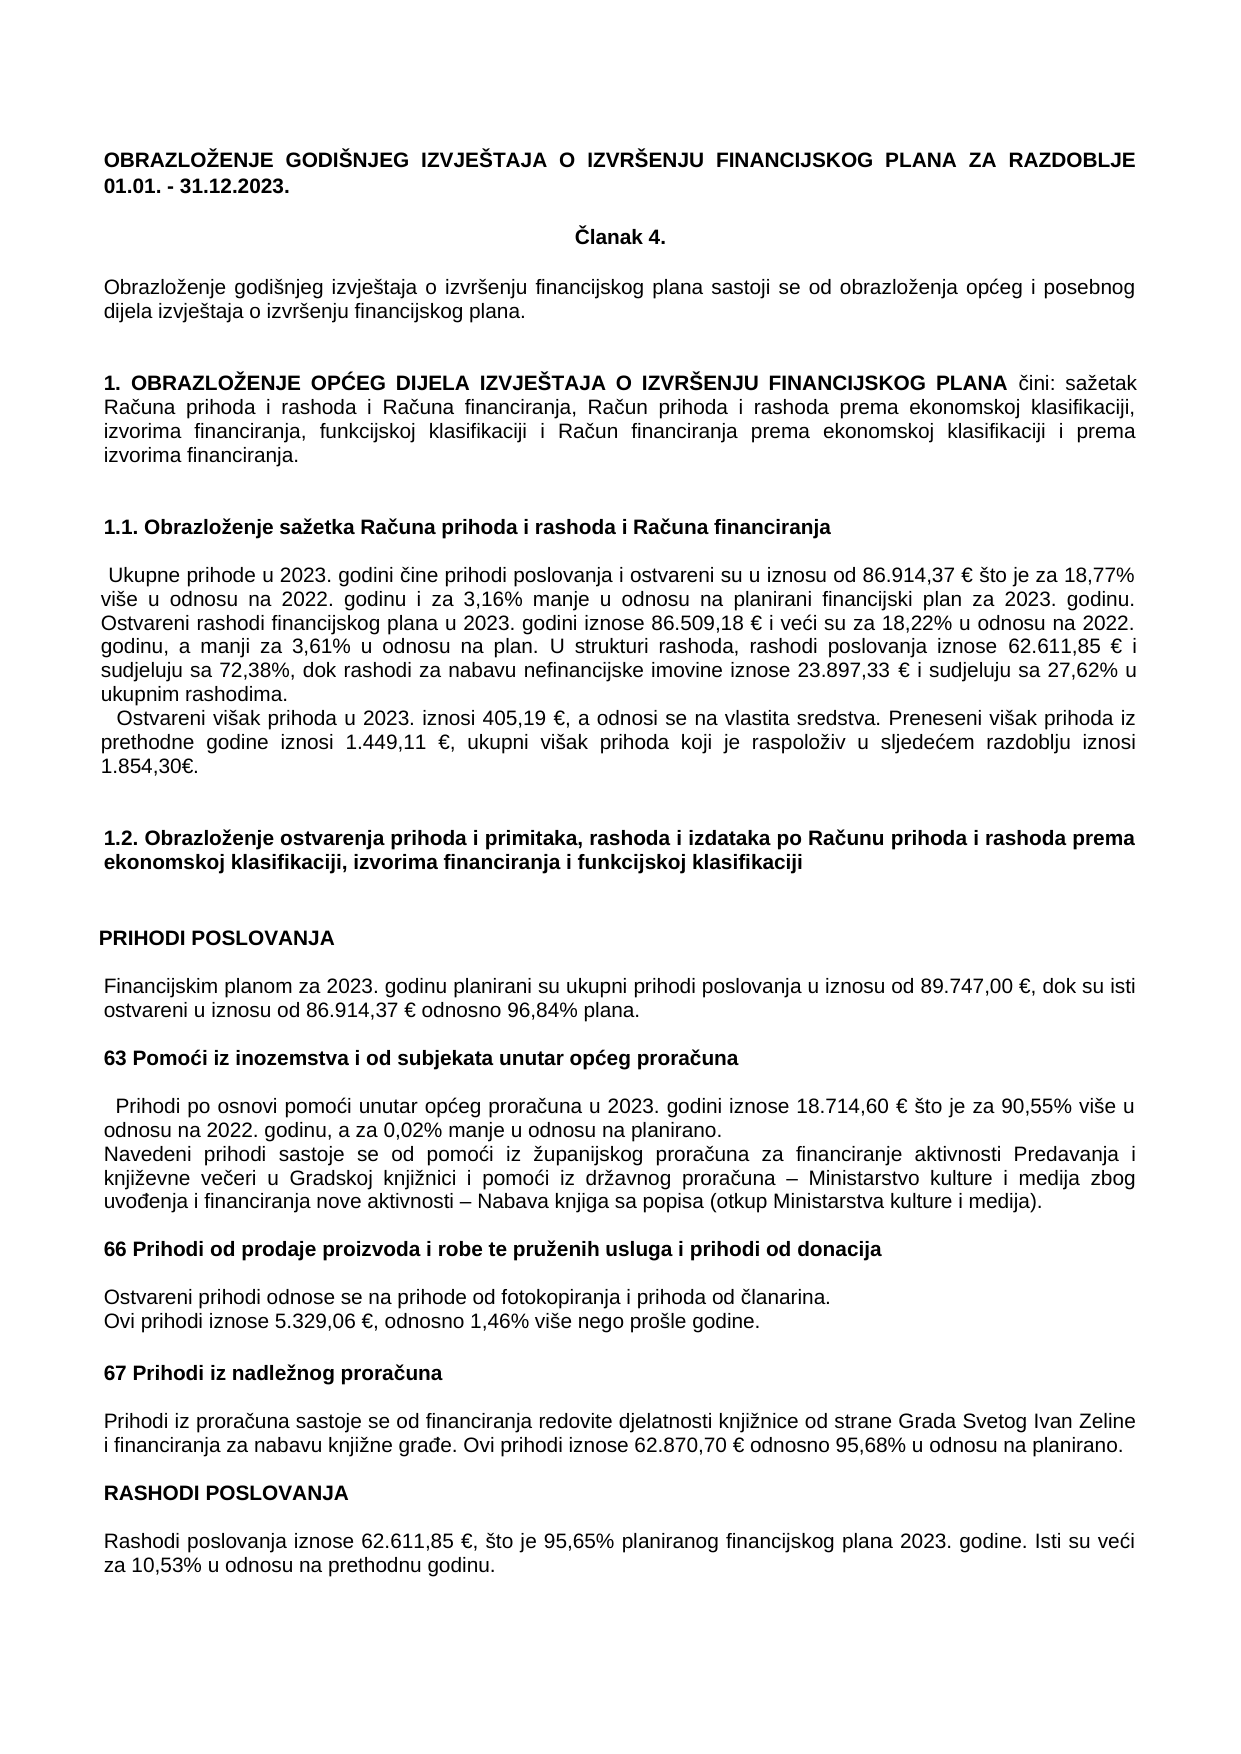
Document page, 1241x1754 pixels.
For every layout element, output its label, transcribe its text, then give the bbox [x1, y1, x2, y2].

text OBRAZLOŽENJE GODIŠNJEG IZVJEŠTAJA O IZVRŠENJU FINANCIJSKOG PLANA ZA RAZDOBLJE 01.01. - 31.12.2023. [103, 148, 1137, 197]
text Prihodi po osnovi pomoći unutar općeg proračuna u 2023. godini iznose 18.714,60 € što je za 90,55% više u odnosu na 2022. godinu, a za 0,02% manje u odnosu na planirano. [44, 1093, 1137, 1141]
text Ukupne prihode u 2023. godini čine prihodi poslovanja i ostvareni su u iznosu od 86.914,37 € što je za 18,77% više u odnosu na 2022. godinu i za 3,16% manje u odnosu na planirani financijski plan za 2023. godinu. Ostvareni rashodi financijskog plana u 2023. godini iznose 86.509,18 € i veći su za 18,22% u odnosu na 2022. godinu, a manji za 3,61% u odnosu na plan. U strukturi rashoda, rashodi poslovanja iznose 62.611,85 € i sudjeluju sa 72,38%, dok rashodi za nabavu nefinancijske imovine iznose 23.897,33 € i sudjeluju sa 27,62% u ukupnim rashodima. [27, 562, 1137, 706]
text Ostvareni prihodi odnose se na prihode od fotokopiranja i prihoda od članarina. [103, 1285, 1137, 1309]
text Prihodi iz proračuna sastoje se od financiranja redovite djelatnosti knjižnice od strane Grada Svetog Ivan Zeline i financiranja za nabavu knjižne građe. Ovi prihodi iznose 62.870,70 € odnosno 95,68% u odnosu na planirano. [103, 1409, 1137, 1457]
text RASHODI POSLOVANJA [103, 1481, 1137, 1505]
text 67 Prihodi iz nadležnog proračuna [103, 1361, 1137, 1385]
text 1. OBRAZLOŽENJE OPĆEG DIJELA IZVJEŠTAJA O IZVRŠENJU FINANCIJSKOG PLANA čini: sažetak Računa prihoda i rashoda i Računa financiranja, Račun prihoda i rashoda prema ekonomskoj klasifikaciji, izvorima financiranja, funkcijskoj klasifikaciji i Račun financiranja prema ekonomskoj klasifikaciji i prema izvorima financiranja. [103, 371, 1137, 467]
text Rashodi poslovanja iznose 62.611,85 €, što je 95,65% planiranog financijskog plana 2023. godine. Isti su veći za 10,53% u odnosu na prethodnu godinu. [103, 1529, 1137, 1577]
text Navedeni prihodi sastoje se od pomoći iz županijskog proračuna za financiranje aktivnosti Predavanja i književne večeri u Gradskoj knjižnici i pomoći iz državnog proračuna – Ministarstvo kulture i medija zbog uvođenja i financiranja nove aktivnosti – Nabava knjiga sa popisa (otkup Ministarstva kulture i medija). [103, 1141, 1137, 1213]
text Ovi prihodi iznose 5.329,06 €, odnosno 1,46% više nego prošle godine. [103, 1309, 1137, 1333]
text Ostvareni višak prihoda u 2023. iznosi 405,19 €, a odnosi se na vlastita sredstva. Preneseni višak prihoda iz prethodne godine iznosi 1.449,11 €, ukupni višak prihoda koji je raspoloživ u sljedećem razdoblju iznosi 1.854,30€. [44, 706, 1137, 778]
text PRIHODI POSLOVANJA [29, 926, 1137, 950]
text 66 Prihodi od prodaje proizvoda i robe te pruženih usluga i prihodi od donacija [103, 1237, 1137, 1261]
text Obrazloženje godišnjeg izvještaja o izvršenju financijskog plana sastoji se od obrazloženja općeg i posebnog dijela izvještaja o izvršenju financijskog plana. [103, 275, 1137, 323]
text 1.2. Obrazloženje ostvarenja prihoda i primitaka, rashoda i izdataka po Računu prihoda i rashoda prema ekonomskoj klasifikaciji, izvorima financiranja i funkcijskoj klasifikaciji [103, 826, 1137, 874]
text Članak 4. [103, 225, 1137, 249]
text Financijskim planom za 2023. godinu planirani su ukupni prihodi poslovanja u iznosu od 89.747,00 €, dok su isti ostvareni u iznosu od 86.914,37 € odnosno 96,84% plana. [103, 974, 1137, 1022]
text 63 Pomoći iz inozemstva i od subjekata unutar općeg proračuna [103, 1046, 1137, 1069]
text 1.1. Obrazloženje sažetka Računa prihoda i rashoda i Računa financiranja [103, 514, 1137, 538]
